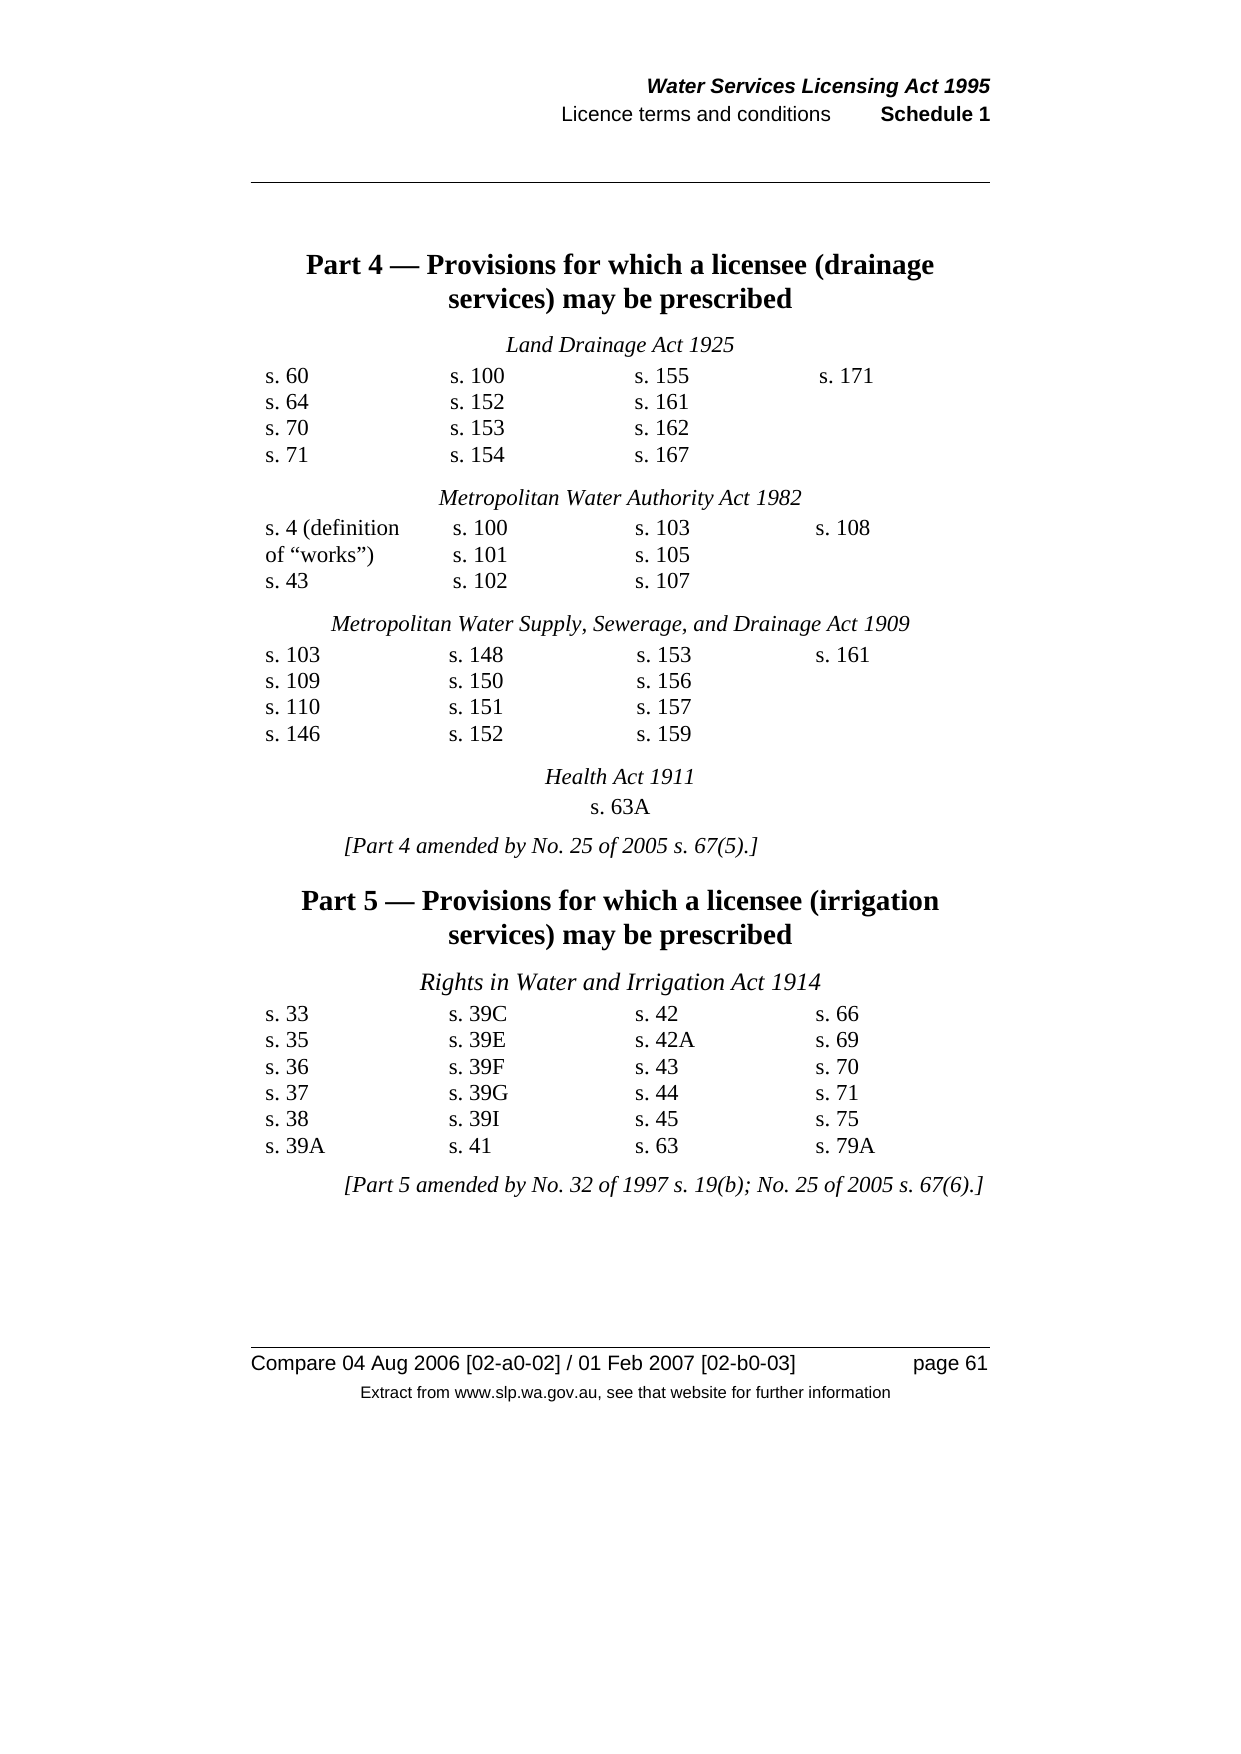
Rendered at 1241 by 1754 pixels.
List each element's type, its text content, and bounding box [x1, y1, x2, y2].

subtitle Land Drainage Act 1925 [251, 331, 990, 358]
subtitle Health Act 1911 [251, 763, 990, 789]
table_header s. 108 [801, 514, 989, 593]
table_header s. 39C s. 39E s. 39F s. 39G s. 39I s. 41 [434, 1000, 620, 1158]
table_header s. 148 s. 150 s. 151 s. 152 [434, 641, 622, 746]
text [Part 5 amended by No. 32 of 1997 s. 19(b); No. 25 of 2005 s. 67(6).] [251, 1171, 990, 1197]
table_header s. 171 [804, 362, 989, 467]
table_header s. 42 s. 42A s. 43 s. 44 s. 45 s. 63 [620, 1000, 801, 1158]
subtitle Part 4 — Provisions for which a licensee (drainage services) may be prescribed [251, 247, 990, 314]
table_header s. 100 s. 152 s. 153 s. 154 [435, 362, 620, 467]
table_header s. 161 [801, 641, 989, 746]
text [Part 4 amended by No. 25 of 2005 s. 67(5).] [251, 832, 990, 858]
subtitle s. 63A [251, 793, 990, 819]
table_header s. 4 (definition of “works”) s. 43 [251, 514, 438, 593]
table_header s. 60 s. 64 s. 70 s. 71 [251, 362, 435, 467]
table_header s. 103 s. 105 s. 107 [620, 514, 801, 593]
table_header s. 66 s. 69 s. 70 s. 71 s. 75 s. 79A [801, 1000, 989, 1158]
subtitle Rights in Water and Irrigation Act 1914 [251, 967, 990, 996]
table_header s. 103 s. 109 s. 110 s. 146 [251, 641, 434, 746]
table_header s. 33 s. 35 s. 36 s. 37 s. 38 s. 39A [251, 1000, 434, 1158]
subtitle Metropolitan Water Supply, Sewerage, and Drainage Act 1909 [251, 610, 990, 636]
table_header s. 153 s. 156 s. 157 s. 159 [622, 641, 801, 746]
subtitle Part 5 — Provisions for which a licensee (irrigation services) may be prescribed [251, 883, 990, 951]
subtitle Metropolitan Water Authority Act 1982 [251, 484, 990, 510]
table_header s. 100 s. 101 s. 102 [438, 514, 620, 593]
table_header s. 155 s. 161 s. 162 s. 167 [620, 362, 804, 467]
